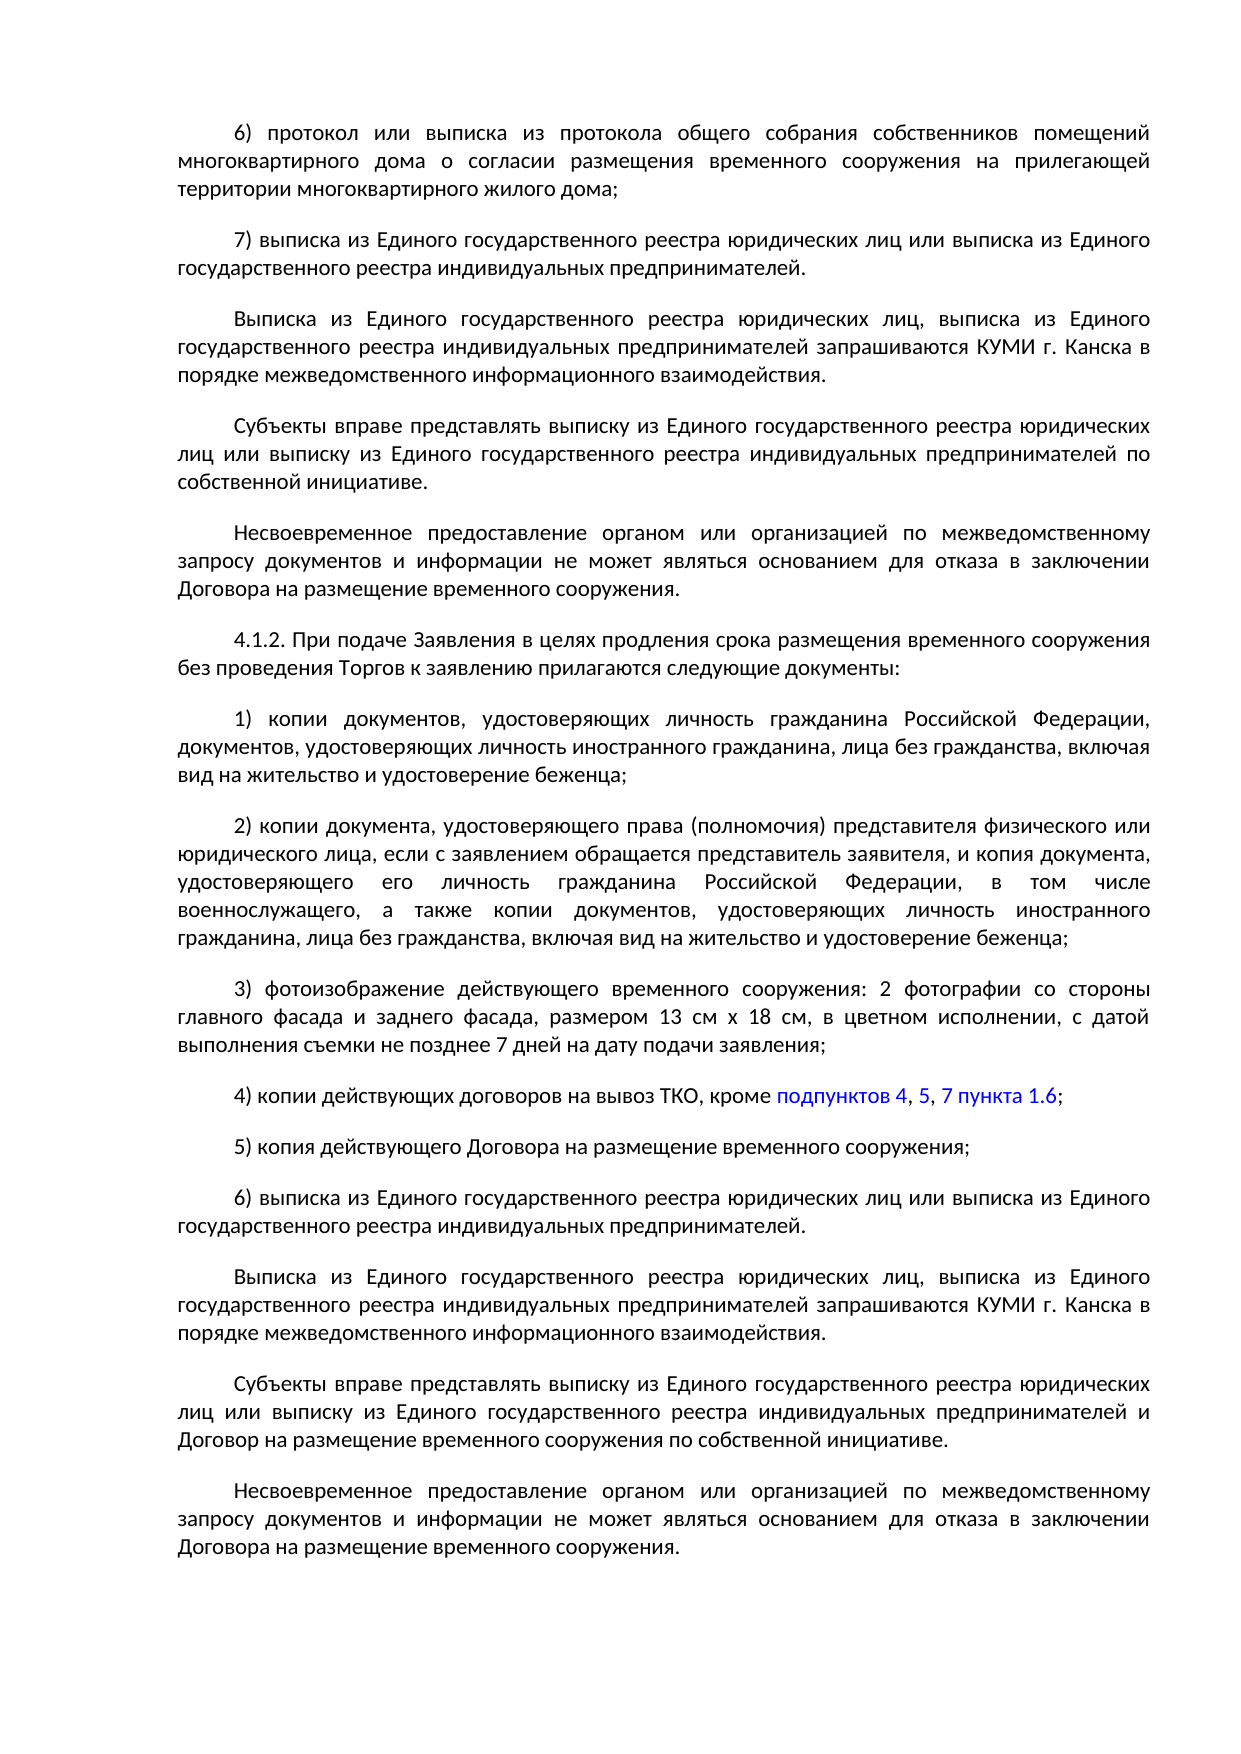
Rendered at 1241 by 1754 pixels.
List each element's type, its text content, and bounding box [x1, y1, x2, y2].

text 1) копии документов, удостоверяющих личность гражданина Российской Федерации, документов, удостоверяющих личность иностранного гражданина, лица без гражданства, включая вид на жительство и удостоверение беженца; [177, 704, 1152, 788]
text 4) копии действующих договоров на вывоз ТКО, кроме подпунктов 4, 5, 7 пункта 1.6; [177, 1081, 1152, 1109]
text 4.1.2. При подаче Заявления в целях продления срока размещения временного сооружения без проведения Торгов к заявлению прилагаются следующие документы: [177, 625, 1152, 681]
text Выписка из Единого государственного реестра юридических лиц, выписка из Единого государственного реестра индивидуальных предпринимателей запрашиваются КУМИ г. Канска в порядке межведомственного информационного взаимодействия. [177, 304, 1152, 388]
text 7) выписка из Единого государственного реестра юридических лиц или выписка из Единого государственного реестра индивидуальных предпринимателей. [177, 225, 1152, 281]
text Несвоевременное предоставление органом или организацией по межведомственному запросу документов и информации не может являться основанием для отказа в заключении Договора на размещение временного сооружения. [177, 518, 1152, 602]
text Субъекты вправе представлять выписку из Единого государственного реестра юридических лиц или выписку из Единого государственного реестра индивидуальных предпринимателей и Договор на размещение временного сооружения по собственной инициативе. [177, 1369, 1152, 1453]
text 5) копия действующего Договора на размещение временного сооружения; [177, 1132, 1152, 1160]
text 3) фотоизображение действующего временного сооружения: 2 фотографии со стороны главного фасада и заднего фасада, размером 13 см x 18 см, в цветном исполнении, с датой выполнения съемки не позднее 7 дней на дату подачи заявления; [177, 974, 1152, 1058]
text Несвоевременное предоставление органом или организацией по межведомственному запросу документов и информации не может являться основанием для отказа в заключении Договора на размещение временного сооружения. [177, 1476, 1152, 1560]
text 2) копии документа, удостоверяющего права (полномочия) представителя физического или юридического лица, если с заявлением обращается представитель заявителя, и копия документа, удостоверяющего его личность гражданина Российской Федерации, в том числе военнослужащего, а также копии документов, удостоверяющих личность иностранного гражданина, лица без гражданства, включая вид на жительство и удостоверение беженца; [177, 811, 1152, 951]
text Выписка из Единого государственного реестра юридических лиц, выписка из Единого государственного реестра индивидуальных предпринимателей запрашиваются КУМИ г. Канска в порядке межведомственного информационного взаимодействия. [177, 1262, 1152, 1346]
text 6) протокол или выписка из протокола общего собрания собственников помещений многоквартирного дома о согласии размещения временного сооружения на прилегающей территории многоквартирного жилого дома; [177, 118, 1152, 202]
text Субъекты вправе представлять выписку из Единого государственного реестра юридических лиц или выписку из Единого государственного реестра индивидуальных предпринимателей по собственной инициативе. [177, 411, 1152, 495]
text 6) выписка из Единого государственного реестра юридических лиц или выписка из Единого государственного реестра индивидуальных предпринимателей. [177, 1183, 1152, 1239]
